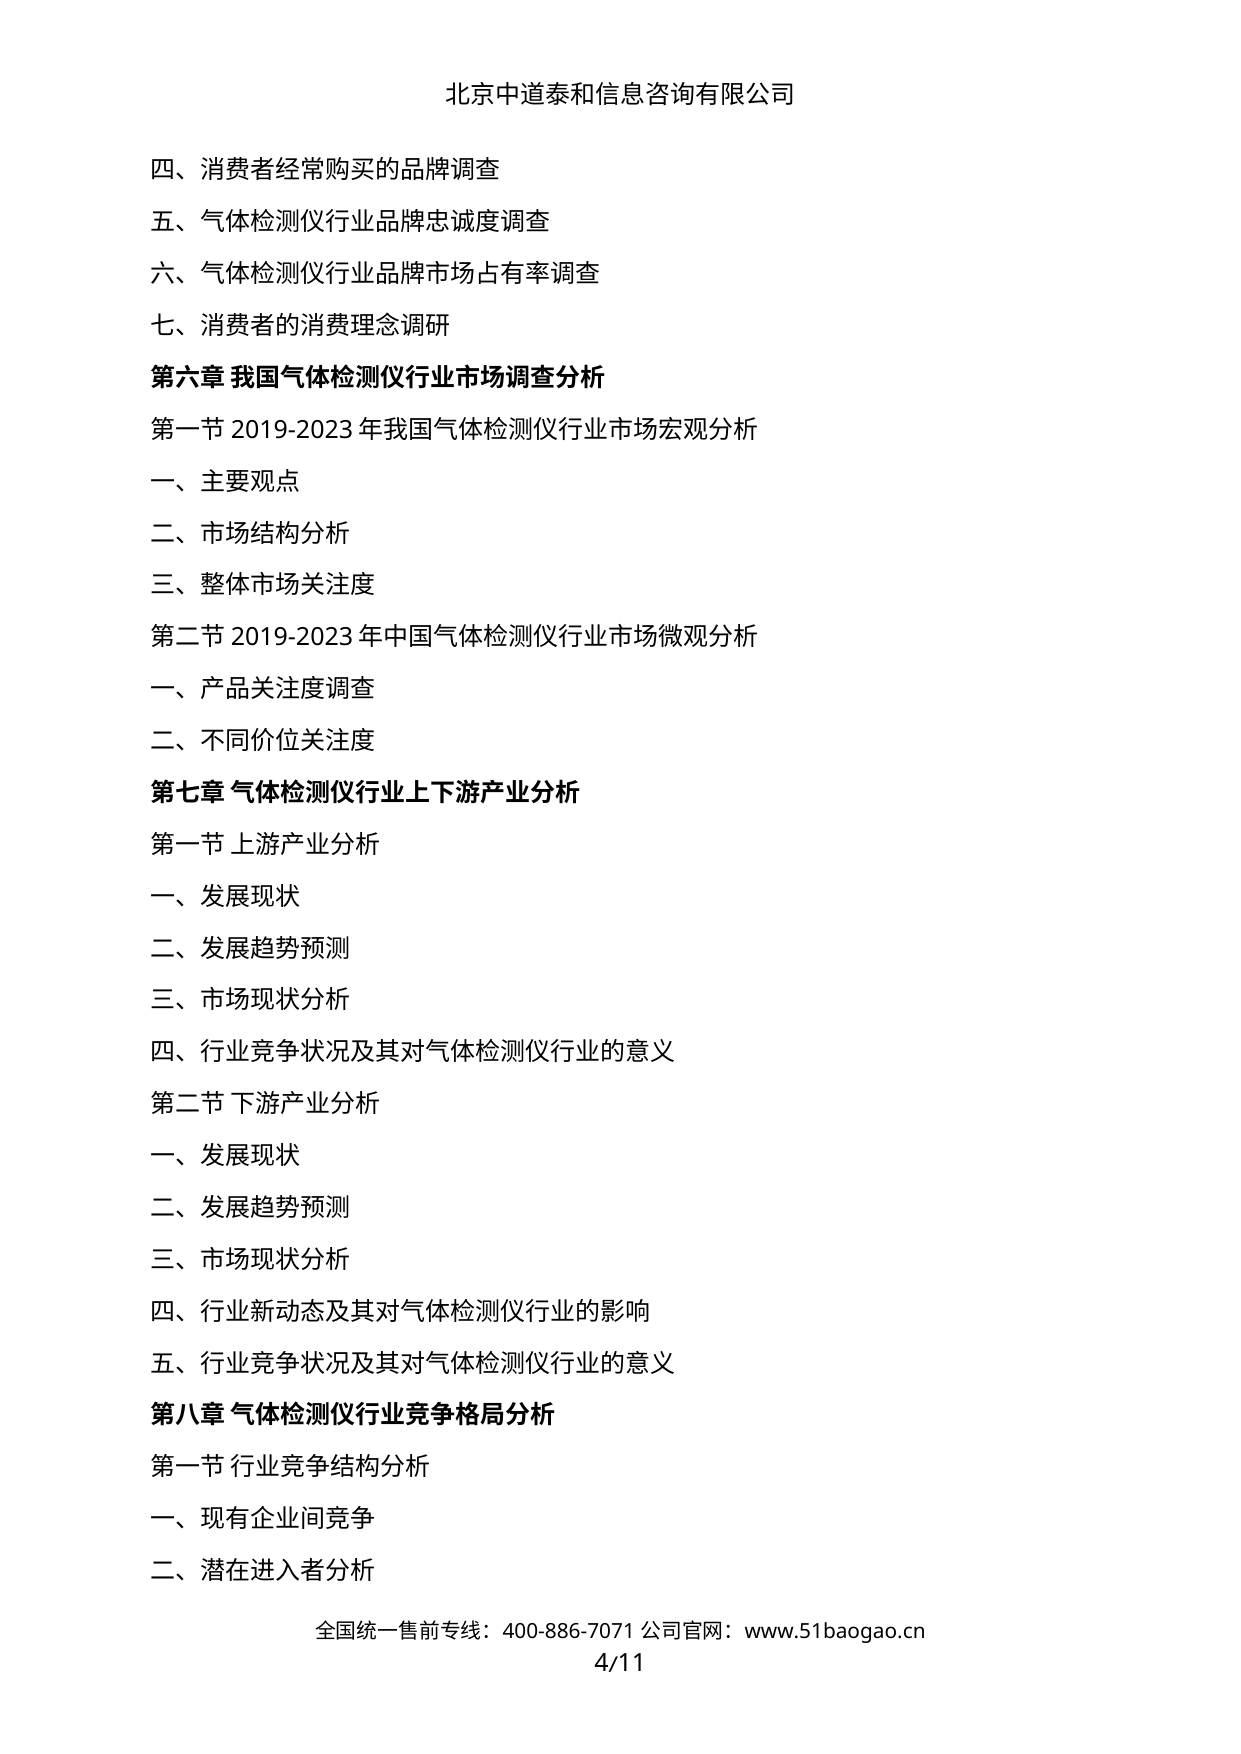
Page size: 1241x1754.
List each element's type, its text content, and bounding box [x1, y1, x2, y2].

text 第二节 2019-2023年中国气体检测仪行业市场微观分析 [150, 617, 1090, 653]
text 一、发展现状 [150, 876, 1090, 912]
text 六、气体检测仪行业品牌市场占有率调查 [150, 254, 1090, 290]
text 二、不同价位关注度 [150, 721, 1090, 757]
text 四、行业新动态及其对气体检测仪行业的影响 [150, 1291, 1090, 1327]
text 第一节 上游产业分析 [150, 824, 1090, 861]
text 第六章 我国气体检测仪行业市场调查分析 [150, 357, 1090, 394]
text 一、现有企业间竞争 [150, 1499, 1090, 1535]
text 第一节 行业竞争结构分析 [150, 1447, 1090, 1483]
text 五、气体检测仪行业品牌忠诚度调查 [150, 202, 1090, 238]
text 一、主要观点 [150, 461, 1090, 497]
text 七、消费者的消费理念调研 [150, 306, 1090, 342]
text 一、发展现状 [150, 1136, 1090, 1172]
text 第七章 气体检测仪行业上下游产业分析 [150, 772, 1090, 809]
text 三、市场现状分析 [150, 1239, 1090, 1276]
text 四、行业竞争状况及其对气体检测仪行业的意义 [150, 1032, 1090, 1068]
text 二、市场结构分析 [150, 513, 1090, 549]
text 第八章 气体检测仪行业竞争格局分析 [150, 1395, 1090, 1431]
text 三、整体市场关注度 [150, 565, 1090, 601]
text 第二节 下游产业分析 [150, 1084, 1090, 1120]
text 二、潜在进入者分析 [150, 1551, 1090, 1587]
text 五、行业竞争状况及其对气体检测仪行业的意义 [150, 1343, 1090, 1379]
text 二、发展趋势预测 [150, 1187, 1090, 1224]
text 第一节 2019-2023年我国气体检测仪行业市场宏观分析 [150, 409, 1090, 446]
text 三、市场现状分析 [150, 980, 1090, 1016]
text 二、发展趋势预测 [150, 928, 1090, 964]
text 四、消费者经常购买的品牌调查 [150, 150, 1090, 186]
text 一、产品关注度调查 [150, 669, 1090, 705]
